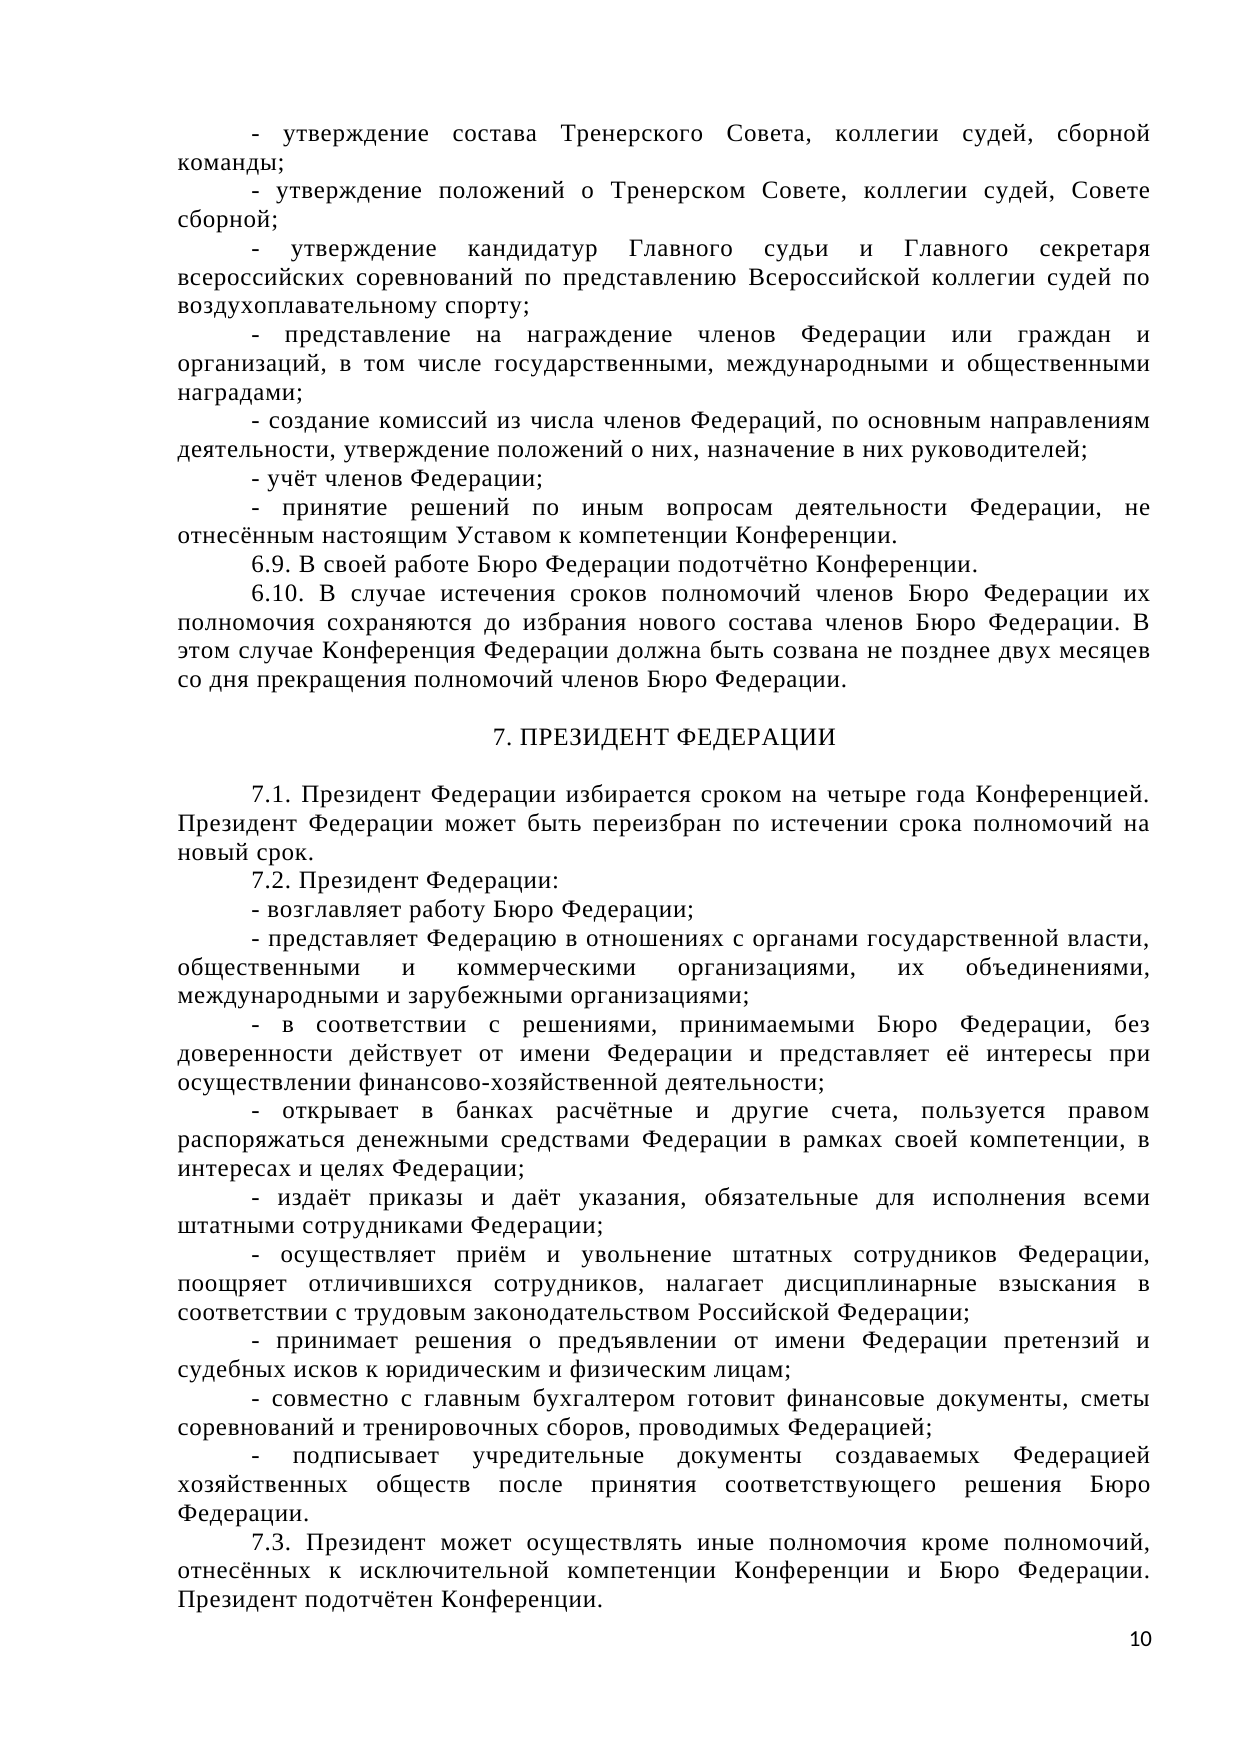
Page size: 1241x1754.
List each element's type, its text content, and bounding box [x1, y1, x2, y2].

text - представляет Федерацию в отношениях с органами государственной власти, общественными и коммерческими организациями, их объединениями, международными и зарубежными организациями; [177, 923, 1152, 1009]
text - осуществляет приём и увольнение штатных сотрудников Федерации, поощряет отличившихся сотрудников, налагает дисциплинарные взыскания в соответствии с трудовым законодательством Российской Федерации; [177, 1239, 1152, 1326]
text - принятие решений по иным вопросам деятельности Федерации, не отнесённым настоящим Уставом к компетенции Конференции. [177, 492, 1152, 549]
text 6.10. В случае истечения сроков полномочий членов Бюро Федерации их полномочия сохраняются до избрания нового состава членов Бюро Федерации. В этом случае Конференция Федерации должна быть созвана не позднее двух месяцев со дня прекращения полномочий членов Бюро Федерации. [177, 578, 1152, 693]
text - утверждение состава Тренерского Совета, коллегии судей, сборной команды; [177, 118, 1152, 176]
text - в соответствии с решениями, принимаемыми Бюро Федерации, без доверенности действует от имени Федерации и представляет её интересы при осуществлении финансово-хозяйственной деятельности; [177, 1009, 1152, 1096]
text - утверждение положений о Тренерском Совете, коллегии судей, Совете сборной; [177, 176, 1152, 233]
text - совместно с главным бухгалтером готовит финансовые документы, сметы соревнований и тренировочных сборов, проводимых Федерацией; [177, 1383, 1152, 1441]
text - принимает решения о предъявлении от имени Федерации претензий и судебных исков к юридическим и физическим лицам; [177, 1326, 1152, 1383]
text - учёт членов Федерации; [177, 463, 1152, 492]
text - подписывает учредительные документы создаваемых Федерацией хозяйственных обществ после принятия соответствующего решения Бюро Федерации. [177, 1441, 1152, 1527]
text - возглавляет работу Бюро Федерации; [177, 894, 1152, 923]
text 7.1. Президент Федерации избирается сроком на четыре года Конференцией. Президент Федерации может быть переизбран по истечении срока полномочий на новый срок. [177, 779, 1152, 866]
text 7. ПРЕЗИДЕНТ ФЕДЕРАЦИИ [177, 722, 1152, 751]
text 7.3. Президент может осуществлять иные полномочия кроме полномочий, отнесённых к исключительной компетенции Конференции и Бюро Федерации. Президент подотчётен Конференции. [177, 1527, 1152, 1613]
text - утверждение кандидатур Главного судьи и Главного секретаря всероссийских соревнований по представлению Всероссийской коллегии судей по воздухоплавательному спорту; [177, 233, 1152, 319]
text - открывает в банках расчётные и другие счета, пользуется правом распоряжаться денежными средствами Федерации в рамках своей компетенции, в интересах и целях Федерации; [177, 1096, 1152, 1182]
text 7.2. Президент Федерации: [177, 866, 1152, 894]
text - представление на награждение членов Федерации или граждан и организаций, в том числе государственными, международными и общественными наградами; [177, 319, 1152, 406]
text 6.9. В своей работе Бюро Федерации подотчётно Конференции. [177, 549, 1152, 578]
text - издаёт приказы и даёт указания, обязательные для исполнения всеми штатными сотрудниками Федерации; [177, 1182, 1152, 1239]
text - создание комиссий из числа членов Федераций, по основным направлениям деятельности, утверждение положений о них, назначение в них руководителей; [177, 406, 1152, 463]
